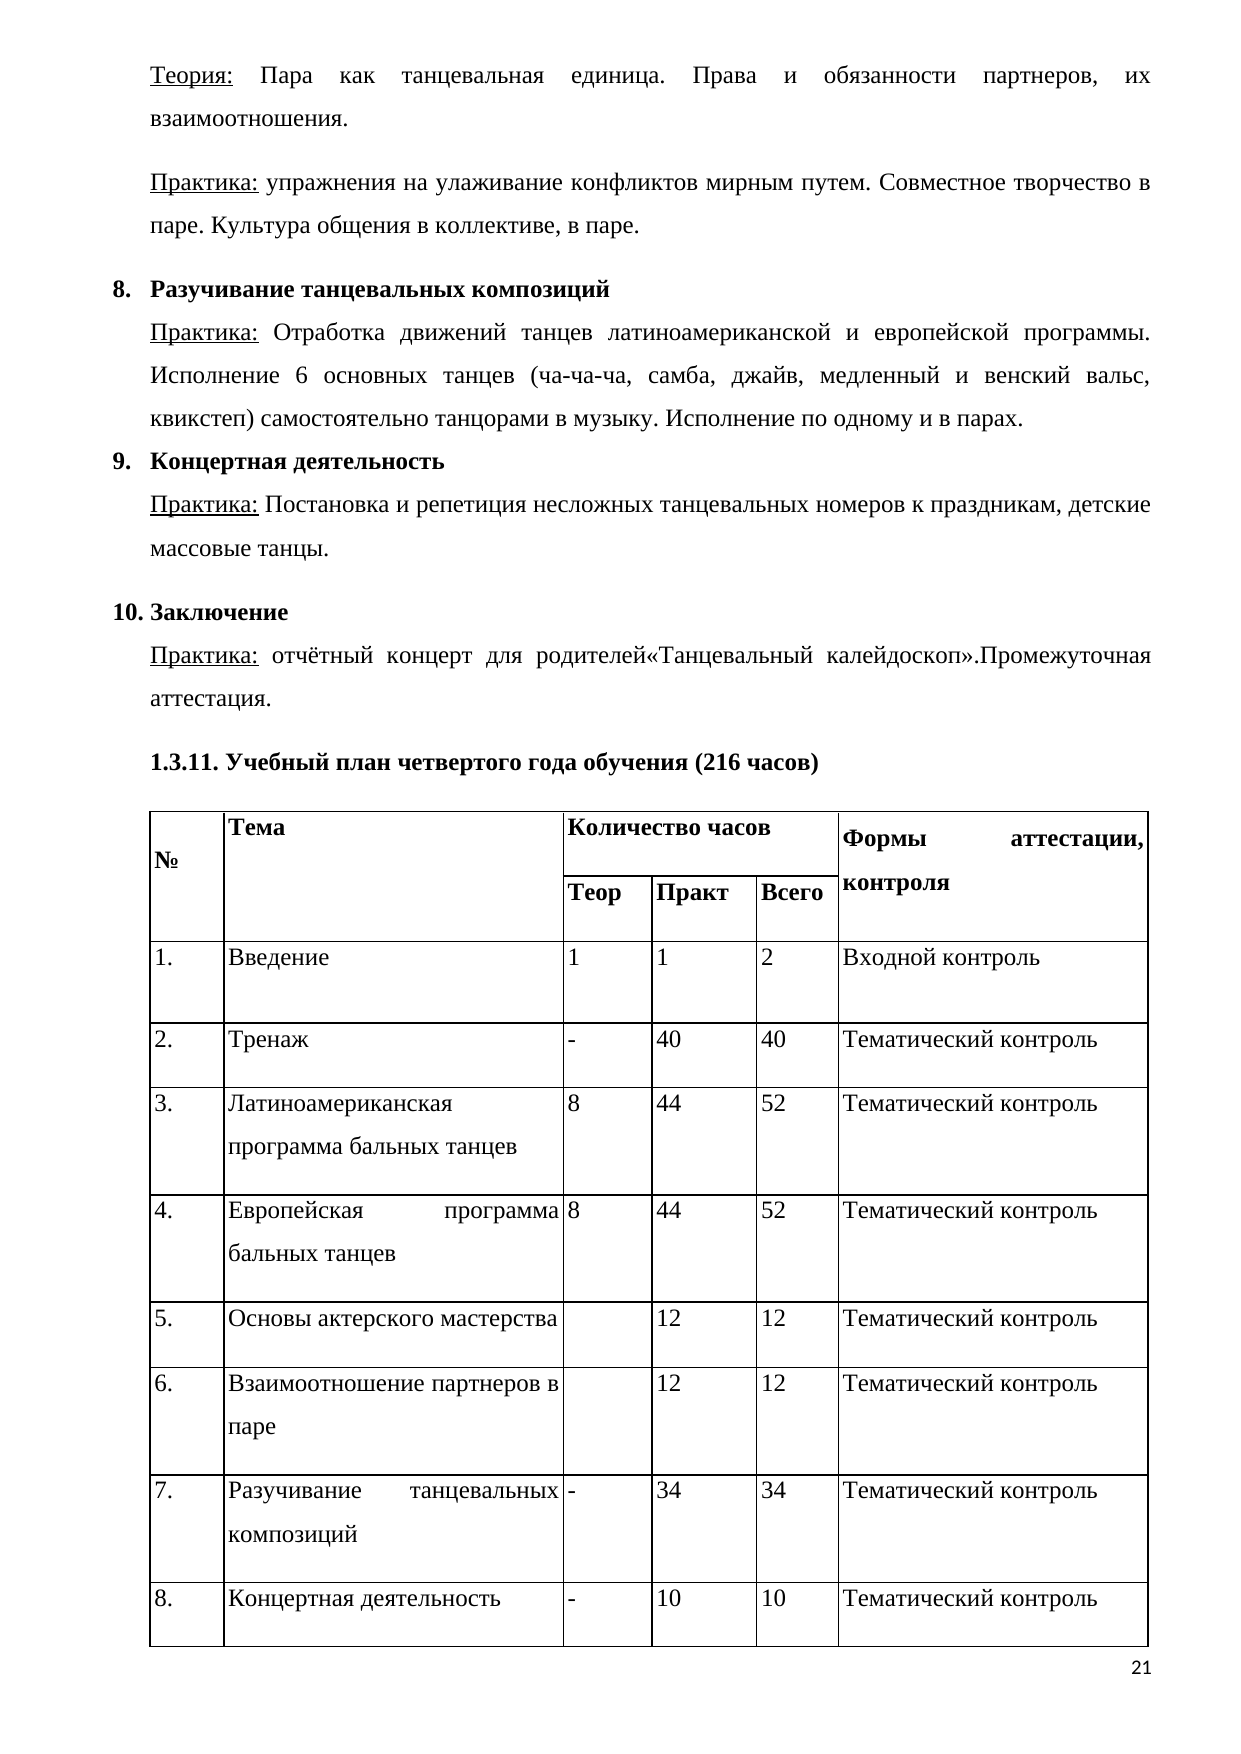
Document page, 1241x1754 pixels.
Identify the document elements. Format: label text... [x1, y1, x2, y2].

table_cell [564, 1368, 651, 1474]
table_cell 12 [757, 1303, 838, 1367]
table_cell 2 [757, 942, 838, 1022]
table_cell [564, 1303, 651, 1367]
text 1.3.11. Учебный план четвертого года обучения (216 часов) [150, 747, 1152, 776]
table_cell 40 [757, 1024, 838, 1086]
table_cell Основы актерского мастерства [225, 1303, 563, 1367]
table_cell 8 [564, 1196, 651, 1301]
table_cell 12 [653, 1368, 756, 1474]
table_cell - [564, 1476, 651, 1581]
table_cell 52 [757, 1196, 838, 1301]
table_cell Тематический контроль [839, 1476, 1147, 1581]
table_cell [151, 1088, 223, 1194]
table_header Количество часов [564, 812, 838, 875]
table_cell Входной контроль [839, 942, 1147, 1022]
text Теория: Пара как танцевальная единица. Права и обязанности партнеров, их взаимоотношения. [150, 60, 1152, 132]
table_cell Тематический контроль [839, 1024, 1147, 1086]
table_cell 10 [757, 1583, 838, 1646]
table_cell [151, 1368, 223, 1474]
table_cell Европейская программа бальных танцев [225, 1196, 563, 1301]
table_cell 34 [653, 1476, 756, 1581]
table_cell [151, 1024, 223, 1086]
table_cell Латиноамериканская программа бальных танцев [225, 1088, 563, 1194]
table_cell 1 [564, 942, 651, 1022]
table_cell 10 [653, 1583, 756, 1646]
text Практика: отчётный концерт для родителей«Танцевальный калейдоскоп».Промежуточная аттестация. [150, 640, 1152, 712]
table_cell 1 [653, 942, 756, 1022]
table_cell 34 [757, 1476, 838, 1581]
table_cell Введение [225, 942, 563, 1022]
list Заключение [112, 597, 1152, 625]
table_cell [151, 1583, 223, 1646]
table_cell Тематический контроль [839, 1368, 1147, 1474]
table_cell Взаимоотношение партнеров в паре [225, 1368, 563, 1474]
table_cell 44 [653, 1196, 756, 1301]
table_cell [151, 1303, 223, 1367]
table_cell - [564, 1024, 651, 1086]
table_cell 12 [653, 1303, 756, 1367]
table_cell Всего [757, 877, 838, 941]
table_cell Тематический контроль [839, 1583, 1147, 1646]
list Концертная деятельность [112, 446, 1152, 475]
table_cell Разучивание танцевальных композиций [225, 1476, 563, 1581]
table_header Тема [225, 812, 563, 875]
text Практика: упражнения на улаживание конфликтов мирным путем. Совместное творчество в паре. Культура общения в коллективе, в паре. [150, 167, 1152, 239]
table_cell Концертная деятельность [225, 1583, 563, 1646]
table_cell 12 [757, 1368, 838, 1474]
table_cell Тематический контроль [839, 1088, 1147, 1194]
table_cell 40 [653, 1024, 756, 1086]
table_header № [151, 812, 224, 941]
list Разучивание танцевальных композиций [112, 274, 1152, 303]
table_cell Тематический контроль [839, 1196, 1147, 1301]
table_cell 8 [564, 1088, 651, 1194]
table_cell 44 [653, 1088, 756, 1194]
table_cell [151, 1476, 223, 1581]
table_cell Тренаж [225, 1024, 563, 1086]
table_cell Тематический контроль [839, 1303, 1147, 1367]
list Практика: Отработка движений танцев латиноамериканской и европейской программы. Исполнение 6 основных танцев (ча-ча-ча, самба, джайв, медленный и венский вальс, квикстеп) самостоятельно танцорами в музыку. Исполнение по одному и в парах. [150, 317, 1152, 432]
table_cell 52 [757, 1088, 838, 1194]
table_cell [151, 942, 223, 1022]
table_cell [225, 875, 563, 941]
text Практика: Постановка и репетиция несложных танцевальных номеров к праздникам, детские массовые танцы. [150, 489, 1152, 561]
table_header Формы аттестации, контроля [839, 812, 1147, 941]
table_cell [151, 1196, 223, 1301]
table_cell Практ [653, 877, 756, 941]
table_cell - [564, 1583, 651, 1646]
table_cell Теор [564, 877, 651, 941]
